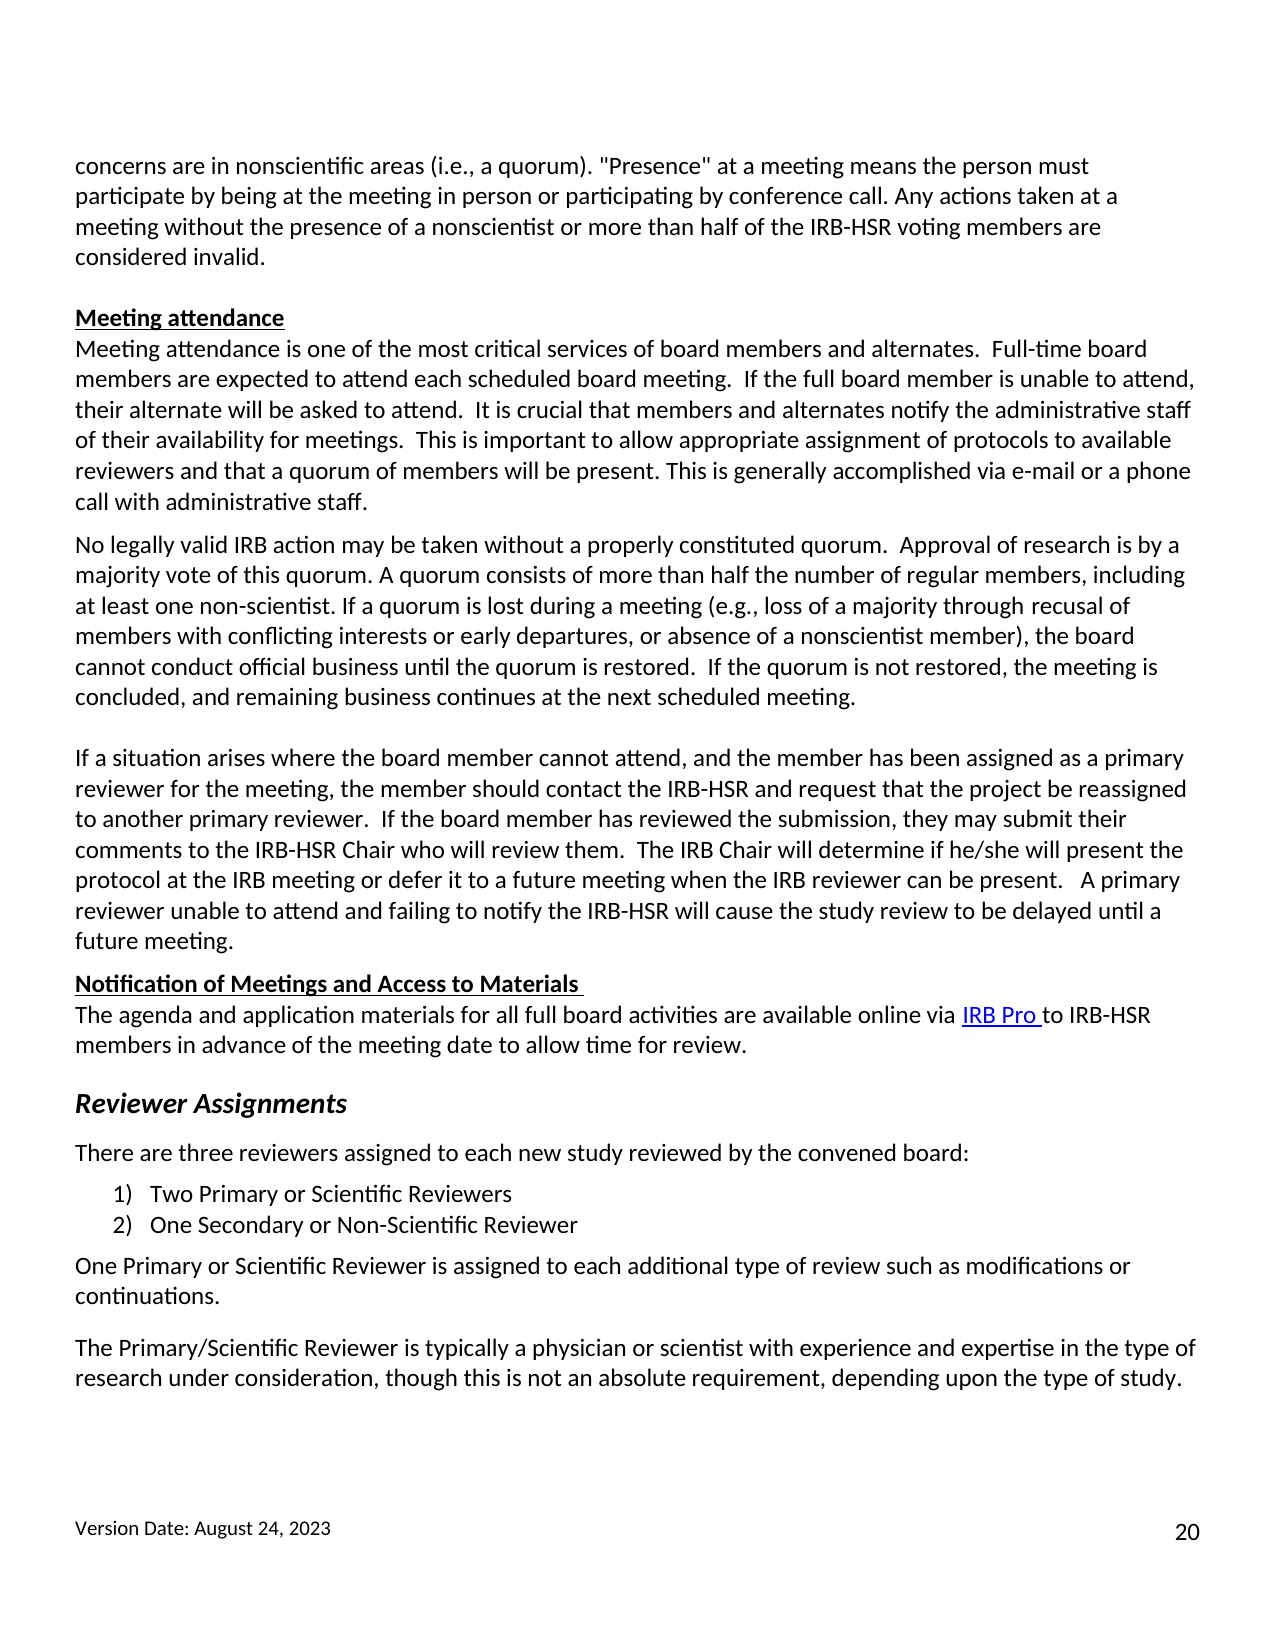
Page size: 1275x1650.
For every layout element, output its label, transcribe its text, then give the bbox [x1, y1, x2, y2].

text One Primary or Scientific Reviewer is assigned to each additional type of review such as modifications or continuations. [75, 1250, 1200, 1311]
subtitle Meeting attendance [75, 303, 1200, 333]
list One Secondary or Non-Scientific Reviewer [112, 1209, 1200, 1239]
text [75, 150, 1200, 272]
text The Primary/Scientific Reviewer is typically a physician or scientist with experience and expertise in the type of research under consideration, though this is not an absolute requirement, depending upon the type of study. [75, 1332, 1200, 1393]
subtitle Reviewer Assignments [75, 1085, 1200, 1121]
text If a situation arises where the board member cannot attend, and the member has been assigned as a primary reviewer for the meeting, the member should contact the IRB-HSR and request that the project be reassigned to another primary reviewer. If the board member has reviewed the submission, they may submit their comments to the IRB-HSR Chair who will review them. The IRB Chair will determine if he/she will present the protocol at the IRB meeting or defer it to a future meeting when the IRB reviewer can be present. A primary reviewer unable to attend and failing to notify the IRB-HSR will cause the study review to be delayed until a future meeting. [75, 742, 1200, 956]
text There are three reviewers assigned to each new study reviewed by the convened board: [75, 1137, 1200, 1168]
text No legally valid IRB action may be taken without a properly constituted quorum. Approval of research is by a majority vote of this quorum. A quorum consists of more than half the number of regular members, including at least one non-scientist. If a quorum is lost during a meeting (e.g., loss of a majority through recusal of members with conflicting interests or early departures, or absence of a nonscientist member), the board cannot conduct official business until the quorum is restored. If the quorum is not restored, the meeting is concluded, and remaining business continues at the next scheduled meeting. [75, 529, 1200, 712]
list Two Primary or Scientific Reviewers [112, 1178, 1200, 1209]
text The agenda and application materials for all full board activities are available online via IRB Pro to IRB-HSR members in advance of the meeting date to allow time for review. [75, 999, 1200, 1060]
text Meeting attendance is one of the most critical services of board members and alternates. Full-time board members are expected to attend each scheduled board meeting. If the full board member is unable to attend, their alternate will be asked to attend. It is crucial that members and alternates notify the administrative staff of their availability for meetings. This is important to allow appropriate assignment of protocols to available reviewers and that a quorum of members will be present. This is generally accomplished via e-mail or a phone call with administrative staff. [75, 333, 1200, 516]
subtitle Notification of Meetings and Access to Materials [75, 968, 1200, 999]
